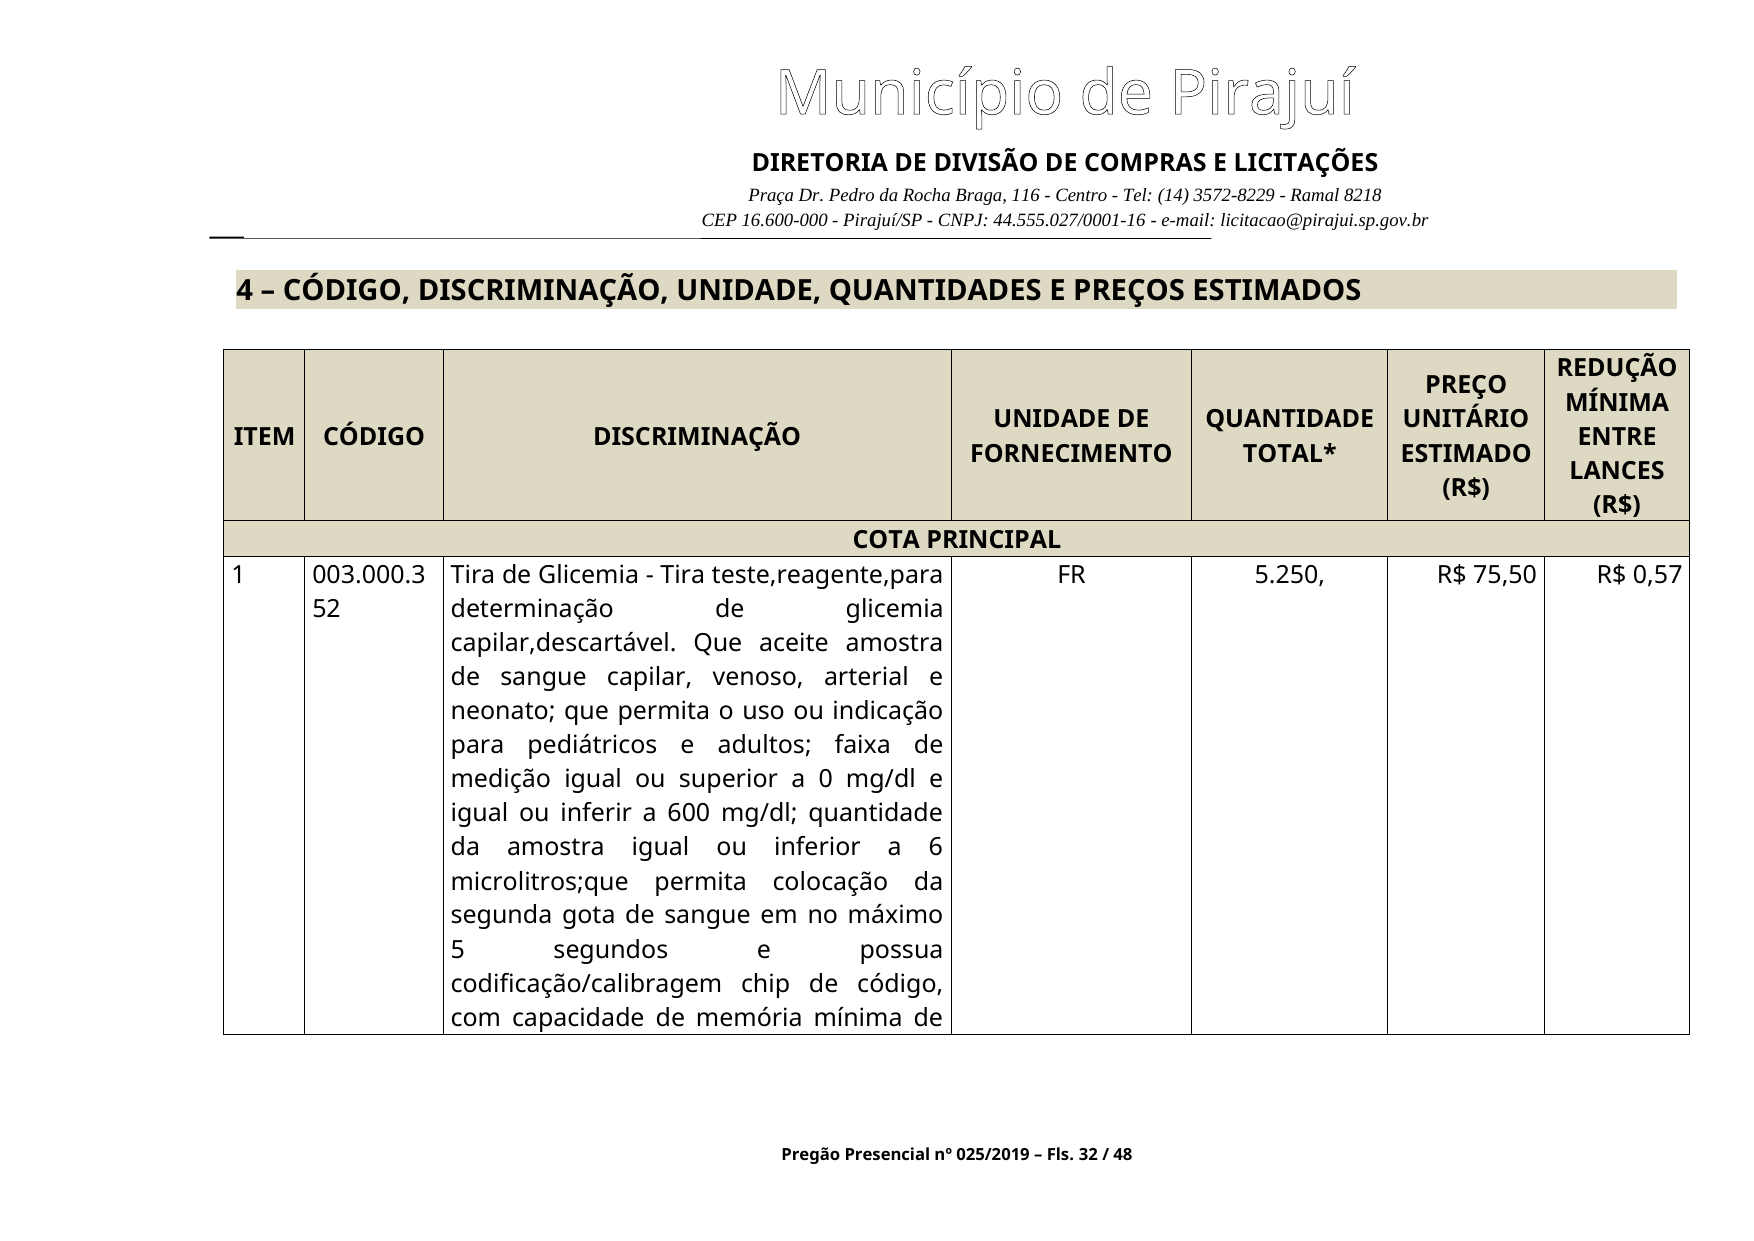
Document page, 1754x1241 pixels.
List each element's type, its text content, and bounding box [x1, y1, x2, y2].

text 4 – CÓDIGO, DISCRIMINAÇÃO, UNIDADE, QUANTIDADES E PREÇOS ESTIMADOS [236, 270, 1677, 309]
table_cell 003.000.352 [305, 557, 443, 1033]
table_header UNIDADE DE FORNECIMENTO [952, 350, 1191, 520]
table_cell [444, 557, 951, 1033]
table_header PREÇO UNITÁRIO ESTIMADO (R$) [1388, 350, 1544, 520]
table_header ITEM [224, 350, 304, 520]
table_header QUANTIDADE TOTAL* [1192, 350, 1387, 520]
table_cell FR [952, 557, 1191, 1033]
table_cell 1 [224, 557, 304, 1033]
table_cell R$ 75,50 [1388, 557, 1544, 1033]
table_header REDUÇÃO MÍNIMA ENTRE LANCES (R$) [1545, 350, 1689, 520]
table_cell R$ 0,57 [1545, 557, 1689, 1033]
table_header CÓDIGO [305, 350, 443, 520]
table_cell 5.250, [1192, 557, 1387, 1033]
table_header DISCRIMINAÇÃO [444, 350, 951, 520]
table_cell COTA PRINCIPAL [224, 521, 1689, 556]
